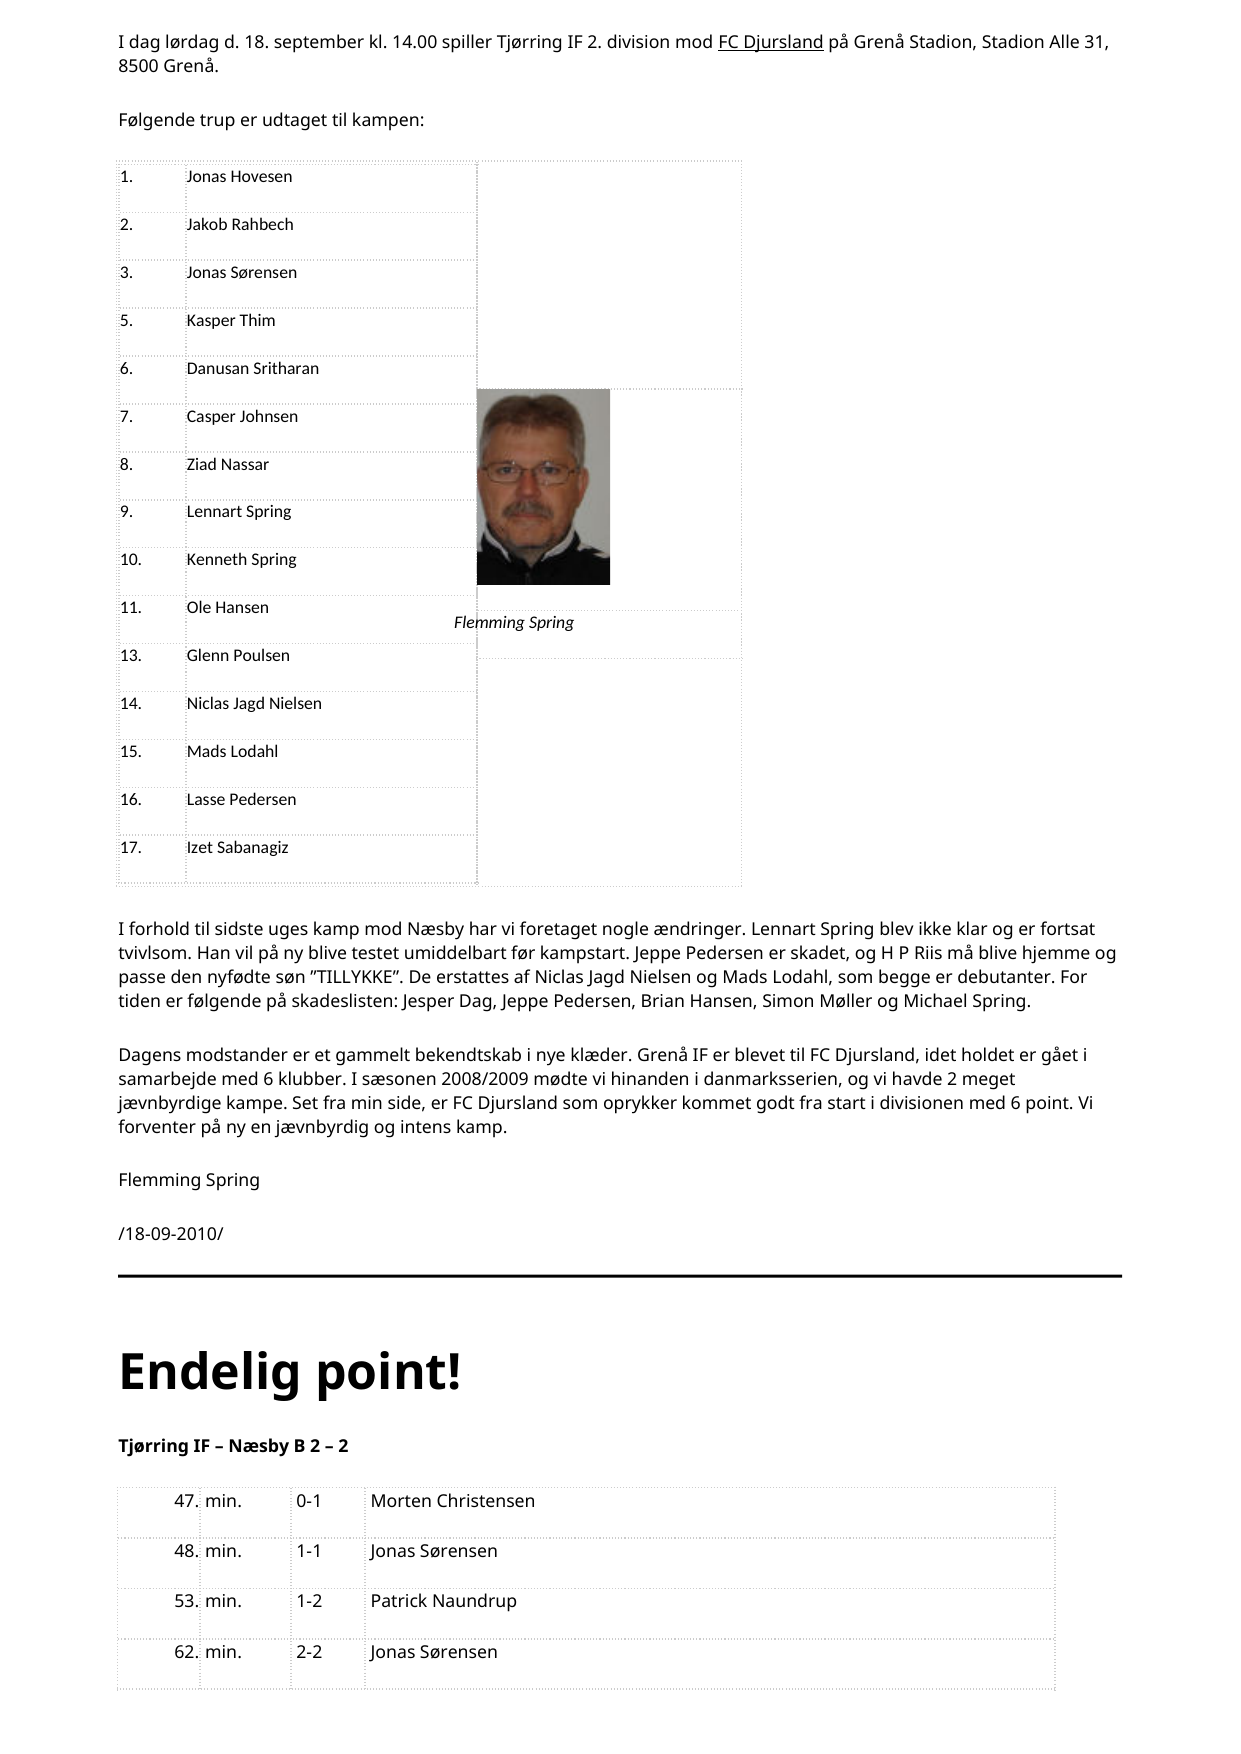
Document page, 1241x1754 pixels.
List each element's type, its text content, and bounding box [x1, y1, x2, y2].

text Dagens modstander er et gammelt bekendtskab i nye klæder. Grenå IF er blevet til FC Djursland, idet holdet er gået i samarbejde med 6 klubber. I sæsonen 2008/2009 mødte vi hinanden i danmarksserien, og vi havde 2 meget jævnbyrdige kampe. Set fra min side, er FC Djursland som oprykker kommet godt fra start i divisionen med 6 point. Vi forventer på ny en jævnbyrdig og intens kamp. [118, 1042, 1122, 1139]
table_cell 1-2 [291, 1588, 365, 1638]
table_header 47. [118, 1487, 200, 1537]
table_header min. [200, 1487, 291, 1537]
table_cell 53. [118, 1588, 200, 1638]
table_header 0-1 [291, 1487, 365, 1537]
table_cell min. [200, 1537, 291, 1587]
table_header [117, 160, 477, 886]
table_header [477, 160, 742, 886]
table_cell min. [200, 1588, 291, 1638]
text I dag lørdag d. 18. september kl. 14.00 spiller Tjørring IF 2. division mod FC Djursland på Grenå Stadion, Stadion Alle 31, 8500 Grenå. [118, 29, 1122, 78]
table_cell Jonas Sørensen [365, 1537, 1055, 1587]
text /18-09-2010/ [118, 1221, 1122, 1245]
text Følgende trup er udtaget til kampen: [118, 107, 1122, 131]
subtitle Endelig point! [118, 1336, 1122, 1404]
table_cell min. [200, 1638, 291, 1688]
table_cell 48. [118, 1537, 200, 1587]
text Flemming Spring [118, 1168, 1122, 1192]
table_cell 62. [118, 1638, 200, 1688]
text I forhold til sidste uges kamp mod Næsby har vi foretaget nogle ændringer. Lennart Spring blev ikke klar og er fortsat tvivlsom. Han vil på ny blive testet umiddelbart før kampstart. Jeppe Pedersen er skadet, og H P Riis må blive hjemme og passe den nyfødte søn ”TILLYKKE”. De erstattes af Niclas Jagd Nielsen og Mads Lodahl, som begge er debutanter. For tiden er følgende på skadeslisten: Jesper Dag, Jeppe Pedersen, Brian Hansen, Simon Møller og Michael Spring. [118, 916, 1122, 1013]
table_header Morten Christensen [365, 1487, 1055, 1537]
text Tjørring IF – Næsby B 2 – 2 [118, 1433, 1122, 1457]
picture [477, 389, 611, 585]
table_cell 1-1 [291, 1537, 365, 1587]
table_cell Jonas Sørensen [365, 1638, 1055, 1688]
table_cell Patrick Naundrup [365, 1588, 1055, 1638]
table_cell 2-2 [291, 1638, 365, 1688]
